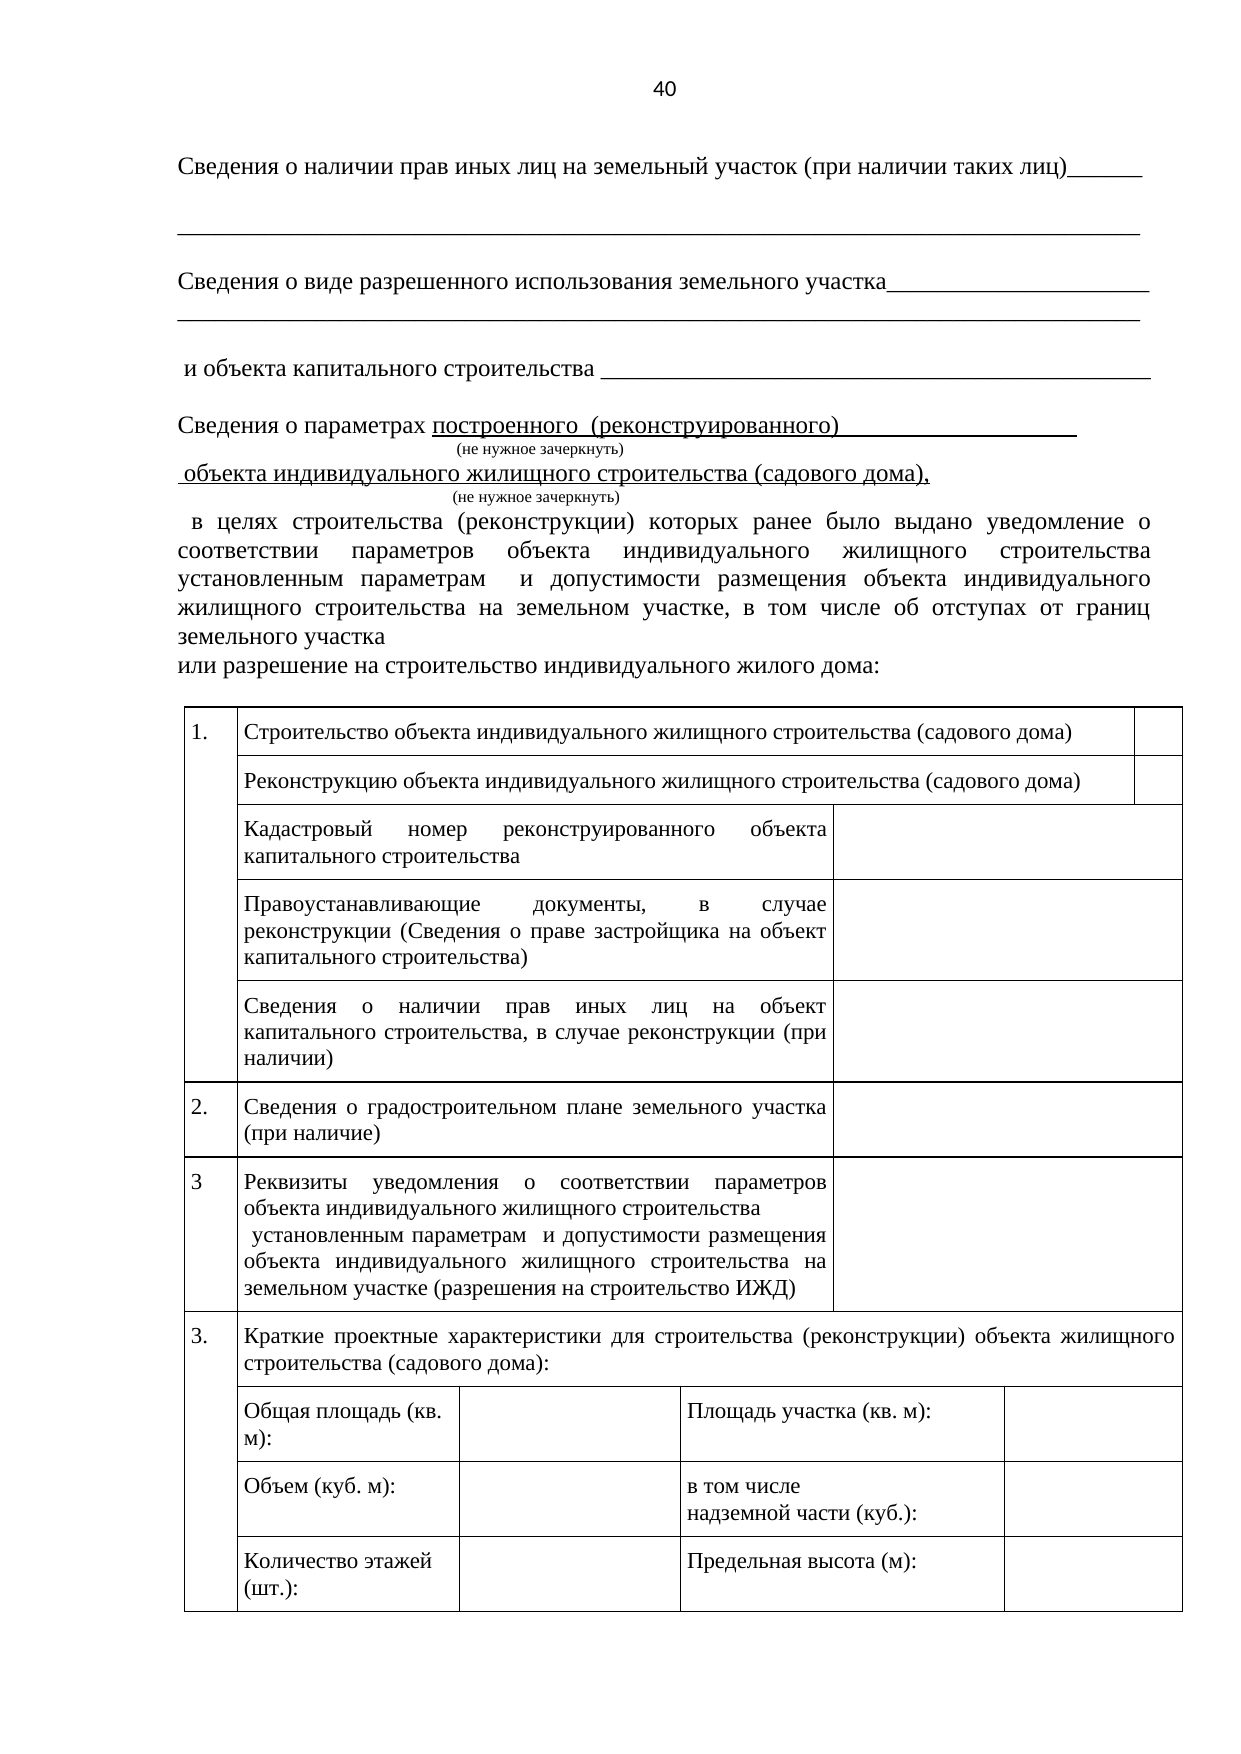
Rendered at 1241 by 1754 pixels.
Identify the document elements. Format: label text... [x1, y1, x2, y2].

table_cell Площадь участка (кв. м): [681, 1387, 1004, 1461]
table_cell [460, 1462, 680, 1536]
text в целях строительства (реконструкции) которых ранее было выдано уведомление о соответствии параметров объекта индивидуального жилищного строительства установленным параметрам и допустимости размещения объекта индивидуального жилищного строительства на земельном участке, в том числе об отступах от границ земельного участка [177, 506, 1152, 650]
table_cell [1005, 1387, 1182, 1461]
text (не нужное зачеркнуть) [177, 487, 1152, 506]
table_cell Правоустанавливающие документы, в случае реконструкции (Сведения о праве застройщика на объект капитального строительства) [238, 880, 833, 980]
table_cell Общая площадь (кв. м): [238, 1387, 459, 1461]
table_cell Предельная высота (м): [681, 1537, 1004, 1611]
table_cell [1005, 1537, 1182, 1611]
table_cell Краткие проектные характеристики для строительства (реконструкции) объекта жилищного строительства (садового дома): [238, 1312, 1182, 1386]
text Сведения о наличии прав иных лиц на земельный участок (при наличии таких лиц)______ [177, 151, 1152, 180]
table_cell [834, 880, 1182, 980]
table_cell [460, 1537, 680, 1611]
table_header Строительство объекта индивидуального жилищного строительства (садового дома) [238, 708, 1134, 755]
table_cell Объем (куб. м): [238, 1462, 459, 1536]
table_cell в том числе надземной части (куб.): [681, 1462, 1004, 1536]
table_header [1135, 708, 1182, 755]
text _____________________________________________________________________________ [177, 209, 1152, 238]
table_header 1. [185, 708, 237, 1081]
table_cell Реконструкцию объекта индивидуального жилищного строительства (садового дома) [238, 756, 1134, 804]
table_cell [834, 1083, 1182, 1156]
table_cell [834, 805, 1182, 879]
table_cell [460, 1387, 680, 1461]
table_cell 3. [185, 1312, 237, 1611]
table_cell 3 [185, 1158, 237, 1311]
table_cell Кадастровый номер реконструированного объекта капитального строительства [238, 805, 833, 879]
table_cell Количество этажей (шт.): [238, 1537, 459, 1611]
table_cell Сведения о наличии прав иных лиц на объект капитального строительства, в случае реконструкции (при наличии) [238, 981, 833, 1081]
table_cell Сведения о градостроительном плане земельного участка (при наличие) [238, 1083, 833, 1156]
text Сведения о параметрах построенного (реконструированного) [177, 410, 1152, 439]
text (не нужное зачеркнуть) [177, 439, 1152, 458]
text _____________________________________________________________________________ [177, 295, 1152, 324]
table_cell [1135, 756, 1182, 804]
table_cell 2. [185, 1083, 237, 1156]
text Сведения о виде разрешенного использования земельного участка_____________________ [177, 266, 1152, 295]
text объекта индивидуального жилищного строительства (садового дома), [177, 458, 1152, 487]
table_cell [834, 981, 1182, 1081]
text или разрешение на строительство индивидуального жилого дома: [177, 650, 1152, 678]
table_cell [834, 1158, 1182, 1311]
table_cell Реквизиты уведомления о соответствии параметров объекта индивидуального жилищного строительства установленным параметрам и допустимости размещения объекта индивидуального жилищного строительства на земельном участке (разрешения на строительство ИЖД) [238, 1158, 833, 1311]
table_cell [1005, 1462, 1182, 1536]
text и объекта капитального строительства ____________________________________________ [177, 353, 1152, 381]
